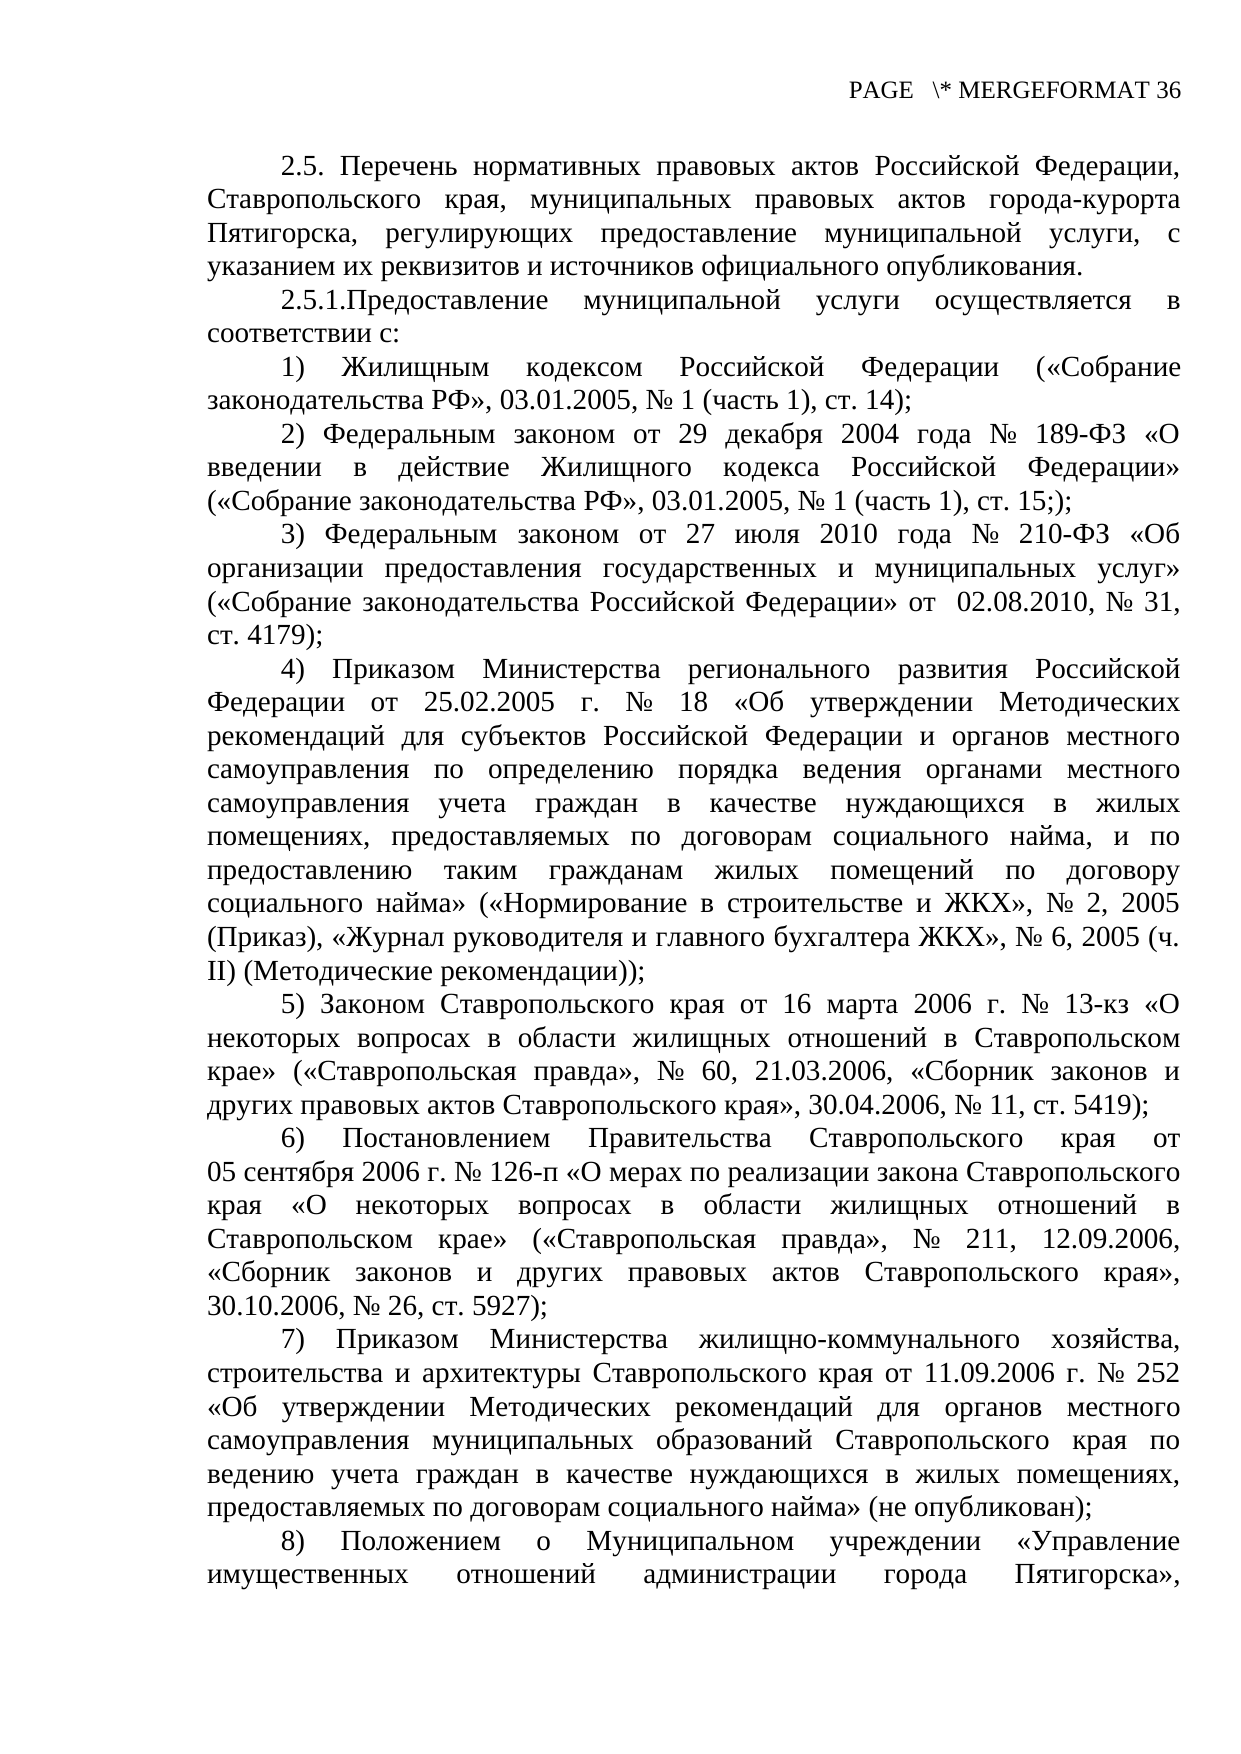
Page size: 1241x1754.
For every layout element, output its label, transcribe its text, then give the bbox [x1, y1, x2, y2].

text 7) Приказом Министерства жилищно-коммунального хозяйства, строительства и архитектуры Ставропольского края от 11.09.2006 г. № 252 «Об утверждении Методических рекомендаций для органов местного самоуправления муниципальных образований Ставропольского края по ведению учета граждан в качестве нуждающихся в жилых помещениях, предоставляемых по договорам социального найма» (не опубликован); [207, 1322, 1181, 1523]
text 3) Федеральным законом от 27 июля № 210-ФЗ «Об организации предоставления государственных и муниципальных услуг» («Собрание законодательства Российской Федерации» от 02.08.2010, № 31, ст. 4179); [207, 517, 1181, 651]
text 4) Приказом Министерства регионального развития Российской Федерации от 25.02.2005 г. № 18 «Об утверждении Методических рекомендаций для субъектов Российской Федерации и органов местного самоуправления по определению порядка ведения органами местного самоуправления учета граждан в качестве нуждающихся в жилых помещениях, предоставляемых по договорам социального найма, и по предоставлению таким гражданам жилых помещений по договору социального найма» («Нормирование в строительстве и ЖКХ», № 2, 2005 (Приказ), «Журнал руководителя и главного бухгалтера ЖКХ», № 6, 2005 (ч. II) (Методические рекомендации)); [207, 651, 1181, 986]
text 6) Постановлением Правительства Ставропольского края от 05 сентября . № 126-п «О мерах по реализации закона Ставропольского края «О некоторых вопросах в области жилищных отношений в Ставропольском крае» («Ставропольская правда», № 211, 12.09.2006, «Сборник законов и других правовых актов Ставропольского края», 30.10.2006, № 26, ст. 5927); [207, 1120, 1181, 1322]
text 2) Федеральным законом от 29 декабря 2004 года № 189-ФЗ «О введении в действие Жилищного кодекса Российской Федерации» («Собрание законодательства РФ», 03.01.2005, № 1 (часть 1), ст. 15;); [207, 416, 1181, 517]
text 5) Законом Ставропольского края от 16 марта . № 13-кз «О некоторых вопросах в области жилищных отношений в Ставропольском крае» («Ставропольская правда», № 60, 21.03.2006, «Сборник законов и других правовых актов Ставропольского края», 30.04.2006, № 11, ст. 5419); [207, 986, 1181, 1120]
list 2.5. Перечень нормативных правовых актов Российской Федерации, Ставропольского края, муниципальных правовых актов города-курорта Пятигорска, регулирующих предоставление муниципальной услуги, с указанием их реквизитов и источников официального опубликования. [207, 148, 1181, 282]
text 2.5.1.Предоставление муниципальной услуги осуществляется в соответствии с: [207, 282, 1181, 349]
list 1) Жилищным кодексом Российской Федерации («Собрание законодательства РФ», 03.01.2005, № 1 (часть 1), ст. 14); [207, 349, 1181, 416]
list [207, 1523, 1181, 1590]
